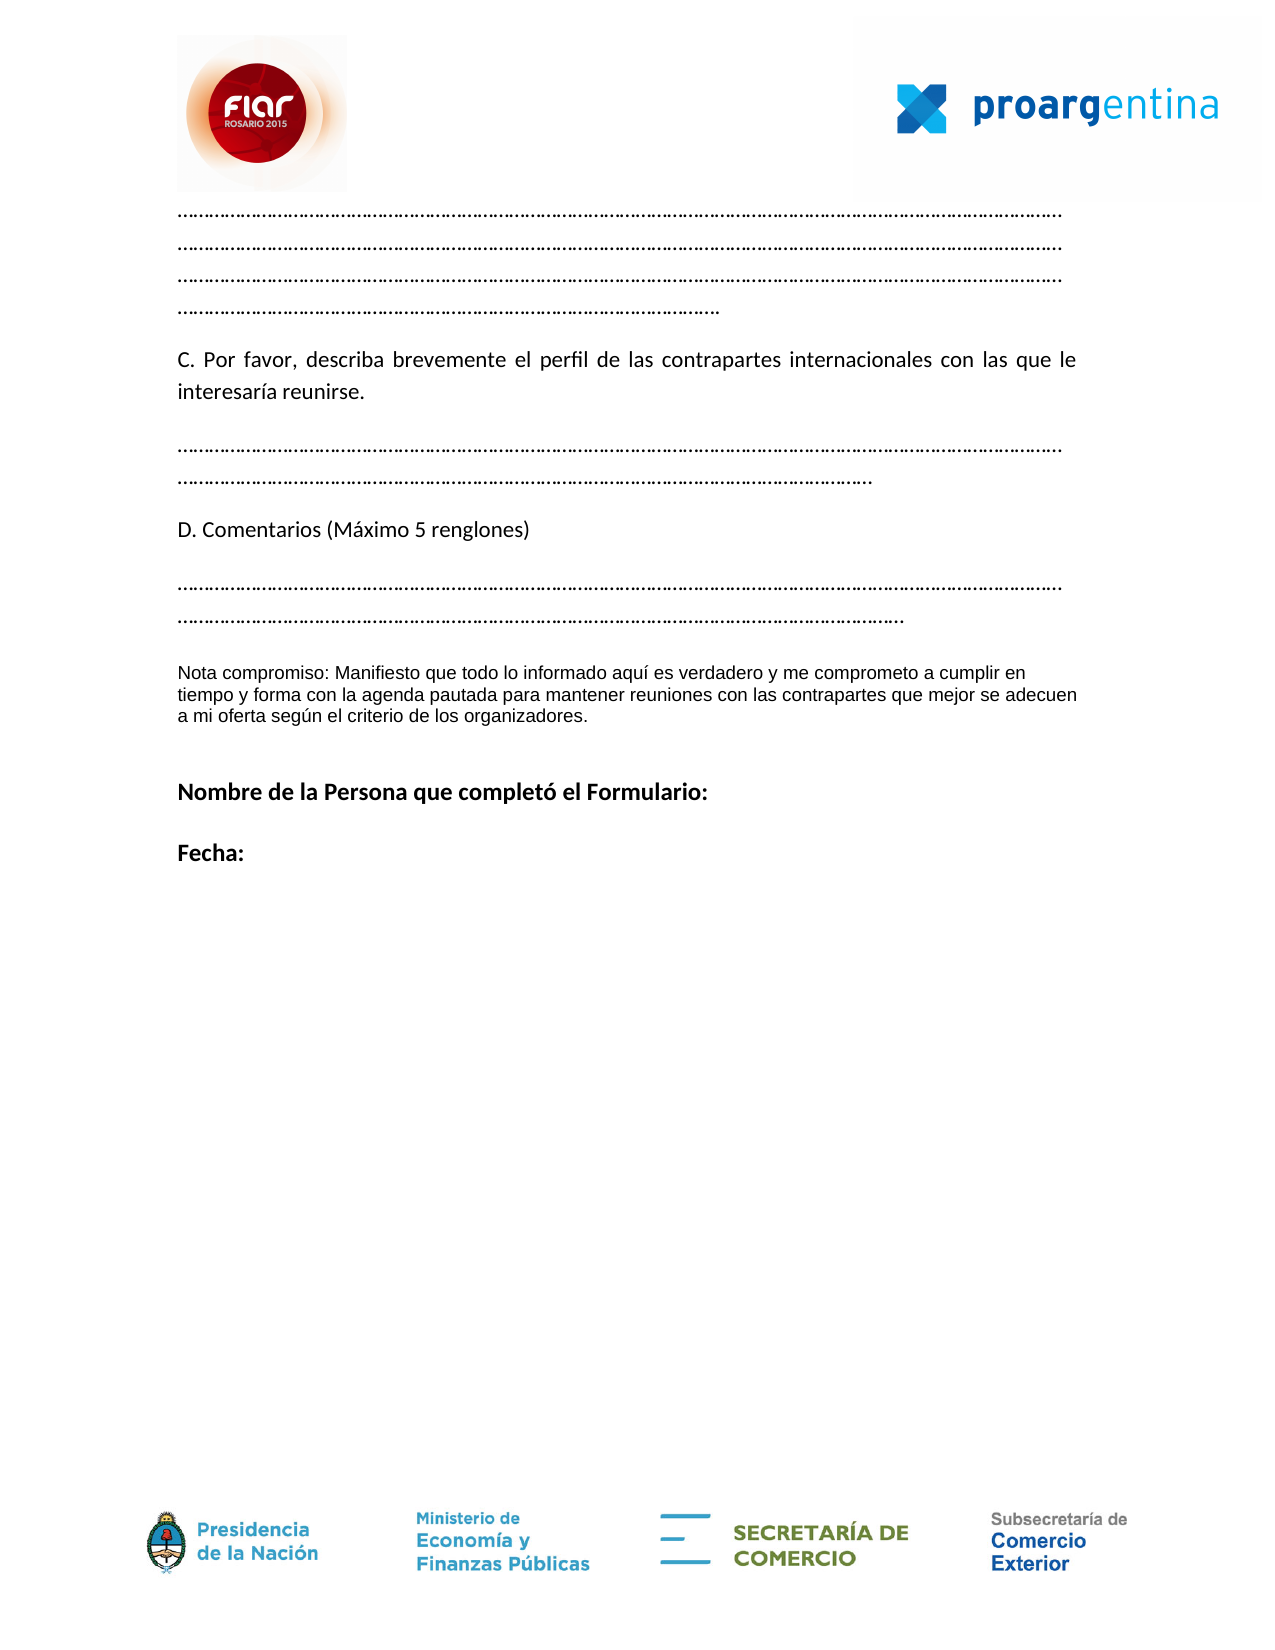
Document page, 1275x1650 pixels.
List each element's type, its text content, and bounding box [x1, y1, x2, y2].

text Fecha: [177, 837, 1078, 868]
text C. Por favor, describa brevemente el perfil de las contrapartes internacionales con las que le interesaría reunirse. [177, 345, 1078, 405]
picture [177, 35, 347, 187]
text ………………………………………………………………………………………………………………………………………………………………………………………………………………………………………………………………………… [177, 430, 1078, 491]
text ……………………………………………………………………………………………………………………………………………………………………………………………………………………………………………………………………………… [177, 568, 1078, 629]
picture [12, 1465, 1261, 1614]
text Nota compromiso: Manifiesto que todo lo informado aquí es verdadero y me comprometo a cumplir en tiempo y forma con la agenda pautada para mantener reuniones con las contrapartes que mejor se adecuen a mi oferta según el criterio de los organizadores. [177, 662, 1078, 727]
text …………………………………………………………………………………………………………………………………………………………………………………………………………………………………………………………………………………………………………………………………………………………………………………………………………………………………………………………………………………………………………………………………………………………. [177, 187, 1078, 320]
text Nombre de la Persona que completó el Formulario: [177, 776, 1078, 807]
picture [853, 16, 1262, 202]
text D. Comentarios (Máximo 5 renglones) [177, 516, 1078, 543]
